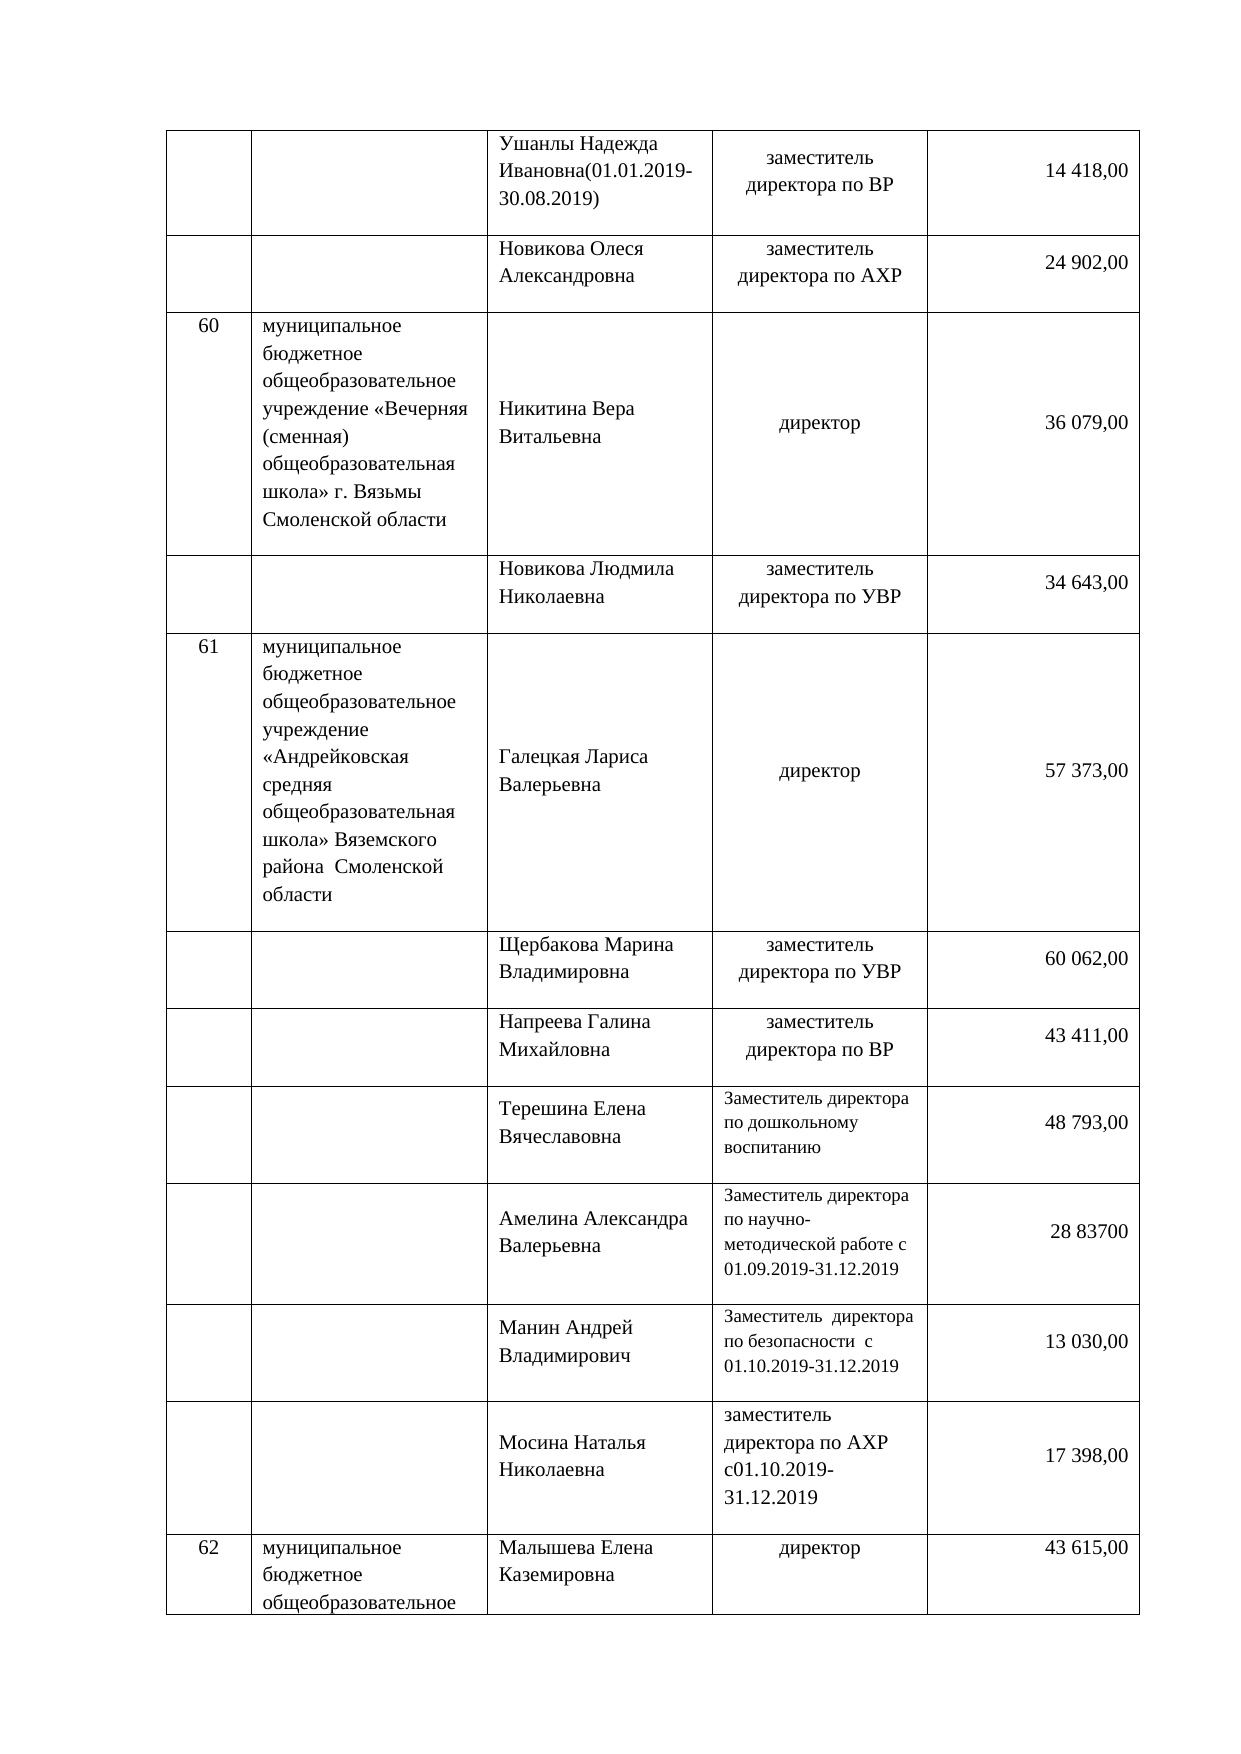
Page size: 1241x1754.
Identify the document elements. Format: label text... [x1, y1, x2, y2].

table_cell Заместитель директора по дошкольному воспитанию [713, 1087, 927, 1182]
table_cell заместитель директора по АХР [713, 236, 927, 312]
table_cell Никитина Вера Витальевна [488, 313, 712, 555]
table_cell муниципальное бюджетное общеобразовательное учреждение «Вечерняя (сменная) общеобразовательная школа» г. Вязьмы Смоленской области [252, 313, 487, 555]
table_cell директор [713, 1535, 927, 1614]
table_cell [488, 1535, 712, 1614]
table_cell Щербакова Марина Владимировна [488, 932, 712, 1008]
table_cell 48 793,00 [928, 1087, 1139, 1182]
table_cell директор [713, 313, 927, 555]
table_cell 62 [167, 1535, 251, 1614]
table_cell [252, 131, 487, 235]
table_cell Ушанлы Надежда Ивановна(01.01.2019-30.08.2019) [488, 131, 712, 235]
table_cell [167, 1009, 251, 1086]
table_cell 24 902,00 [928, 236, 1139, 312]
table_cell 14 418,00 [928, 131, 1139, 235]
table_cell [252, 1087, 487, 1182]
table_cell 17 398,00 [928, 1402, 1139, 1534]
table_cell Мосина Наталья Николаевна [488, 1402, 712, 1534]
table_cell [252, 1535, 487, 1614]
table_cell 34 643,00 [928, 556, 1139, 633]
table_cell заместитель директора по ВР [713, 131, 927, 235]
table_cell [167, 131, 251, 235]
table_cell Новикова Людмила Николаевна [488, 556, 712, 633]
table_cell [167, 1087, 251, 1182]
table_cell [167, 1305, 251, 1401]
table_cell [167, 1184, 251, 1304]
table_cell 13 030,00 [928, 1305, 1139, 1401]
table_cell [252, 1009, 487, 1086]
table_cell 43 615,00 [928, 1535, 1139, 1614]
table_cell [167, 932, 251, 1008]
table_cell Манин Андрей Владимирович [488, 1305, 712, 1401]
table_cell заместитель директора по ВР [713, 1009, 927, 1086]
table_cell муниципальное бюджетное общеобразовательное учреждение «Андрейковская средняя общеобразовательная школа» Вяземского района Смоленской области [252, 634, 487, 931]
table_cell Заместитель директора по безопасности с 01.10.2019-31.12.2019 [713, 1305, 927, 1401]
table_cell Напреева Галина Михайловна [488, 1009, 712, 1086]
table_cell 60 [167, 313, 251, 555]
table_cell 43 411,00 [928, 1009, 1139, 1086]
table_cell 61 [167, 634, 251, 931]
table_cell 60 062,00 [928, 932, 1139, 1008]
table_cell [252, 556, 487, 633]
table_cell заместитель директора по АХР с01.10.2019-31.12.2019 [713, 1402, 927, 1534]
table_cell [167, 1402, 251, 1534]
table_cell Заместитель директора по научно-методической работе с 01.09.2019-31.12.2019 [713, 1184, 927, 1304]
table_cell [252, 1184, 487, 1304]
table_cell [167, 556, 251, 633]
table_cell Терешина Елена Вячеславовна [488, 1087, 712, 1182]
table_cell 36 079,00 [928, 313, 1139, 555]
table_cell [252, 1402, 487, 1534]
table_cell [252, 1305, 487, 1401]
table_cell 57 373,00 [928, 634, 1139, 931]
table_cell [167, 236, 251, 312]
table_cell заместитель директора по УВР [713, 556, 927, 633]
table_cell директор [713, 634, 927, 931]
table_cell Амелина Александра Валерьевна [488, 1184, 712, 1304]
table_cell 28 83700 [928, 1184, 1139, 1304]
table_cell Новикова Олеся Александровна [488, 236, 712, 312]
table_cell Галецкая Лариса Валерьевна [488, 634, 712, 931]
table_cell [252, 236, 487, 312]
table_cell [252, 932, 487, 1008]
table_cell заместитель директора по УВР [713, 932, 927, 1008]
